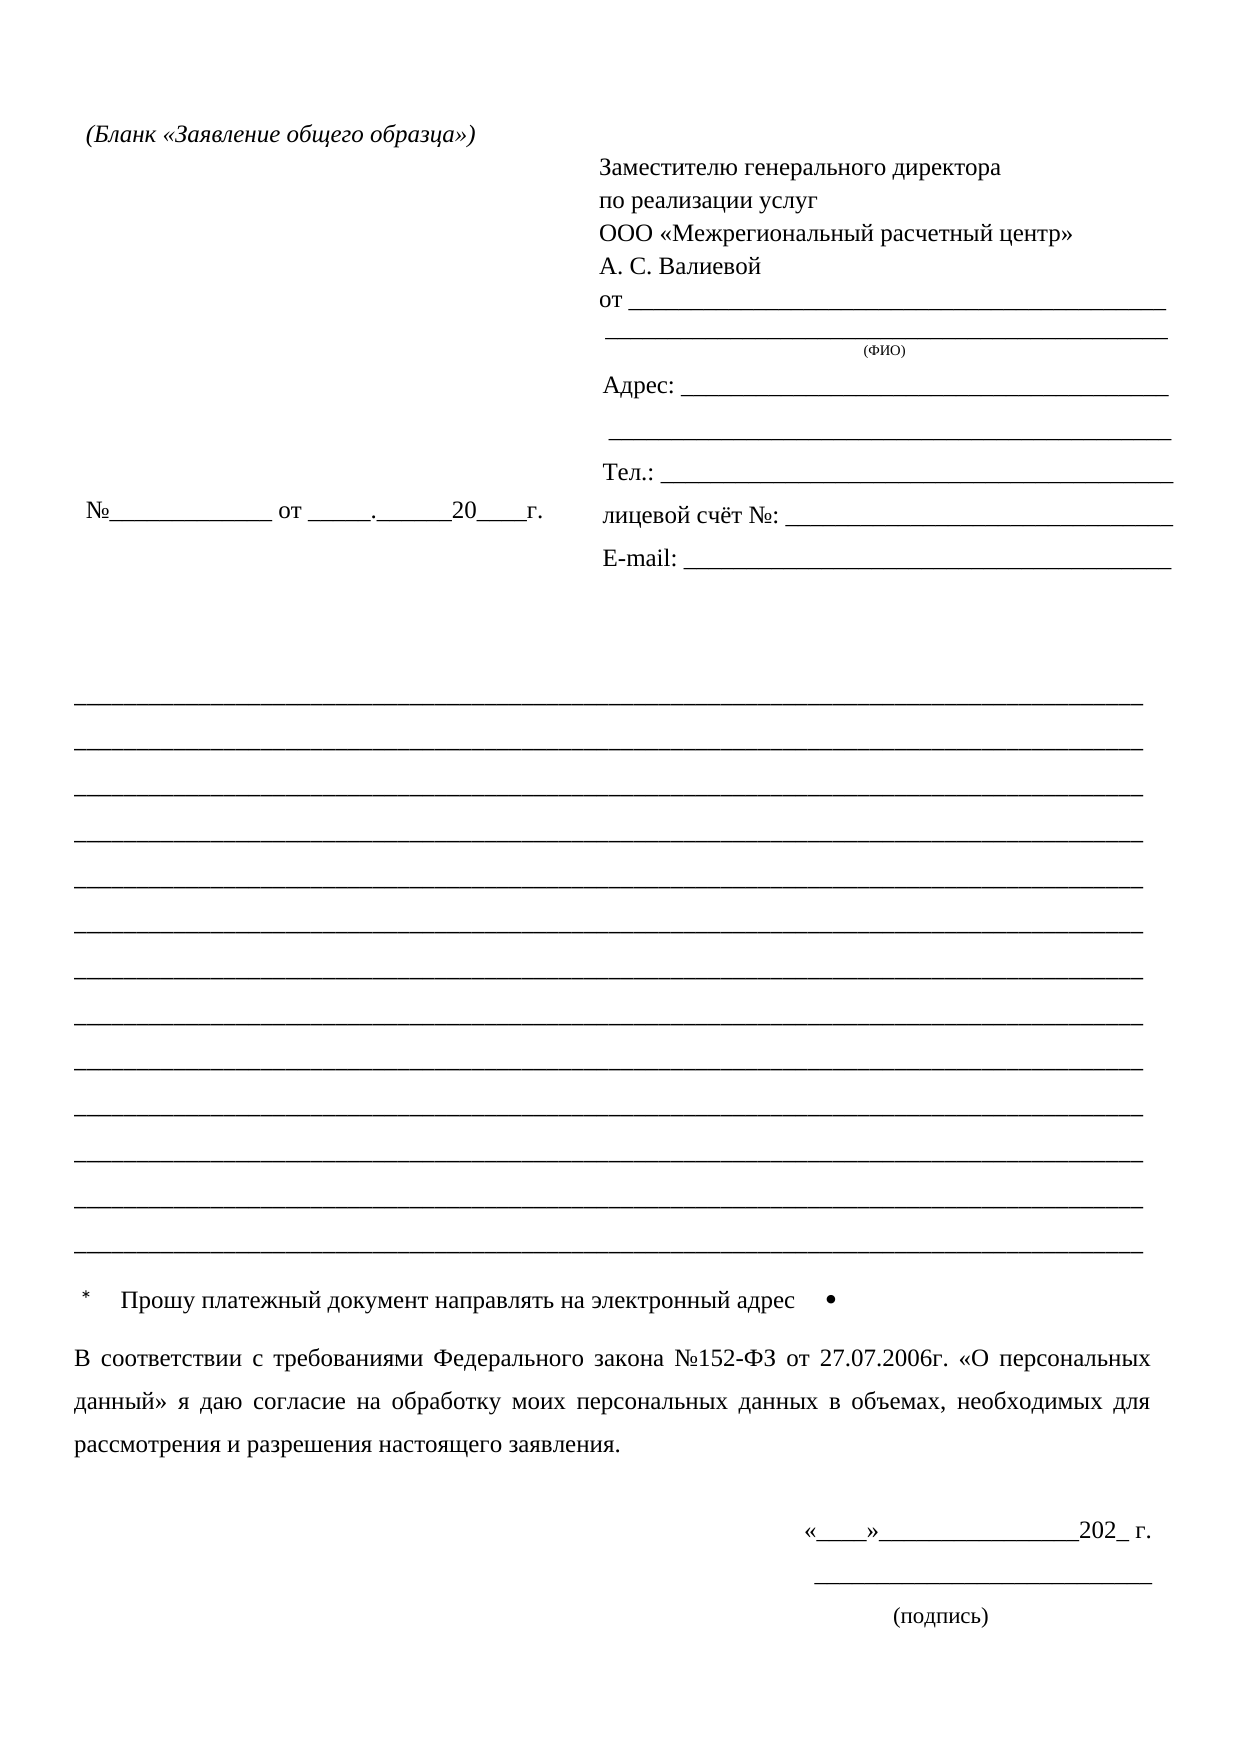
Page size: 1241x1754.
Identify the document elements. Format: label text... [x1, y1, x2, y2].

text (подпись) [74, 1602, 1152, 1628]
text ______________________________________________________________________________________________________________________________________________________________________________________________________________________________________________________________________________________________________________________________________________________________________________________________________________________________________________ [74, 1043, 1152, 1257]
text В соответствии с требованиями Федерального закона №152-ФЗ от 27.07.2006г. «О персональных данный» я даю согласие на обработку моих персональных данных в объемах, необходимых для рассмотрения и разрешения настоящего заявления. [74, 1343, 1152, 1458]
text ____________________________________________________________________________________________________________________________________________________________________________ [74, 769, 1152, 845]
text * Прошу платежный документ направлять на электронный адрес [74, 1285, 1152, 1315]
text ____________________________________________________________________________________________________________________________________________________________________________ [74, 861, 1152, 937]
table_header Заместителю генерального директора по реализации услуг ООО «Межрегиональный расчетный центр» А. С. Валиевой от ___________________________________________ _____________________________________________ (ФИО) Адрес: _______________________________________ _____________________________________________ Тел.: _________________________________________ лицевой счёт №: _______________________________ E-mail: _______________________________________ [588, 119, 1193, 631]
text ____________________________________________________________________________________________________________________________________________________________________________ [74, 952, 1152, 1028]
text ____________________________________________________________________________________________________________________________________________________________________________ [74, 678, 1152, 754]
table_header (Бланк «Заявление общего образца») №_____________ от _____.______20____г. [75, 119, 587, 631]
text «____»________________202_ г. [74, 1515, 1152, 1544]
text ___________________________ [74, 1558, 1152, 1587]
